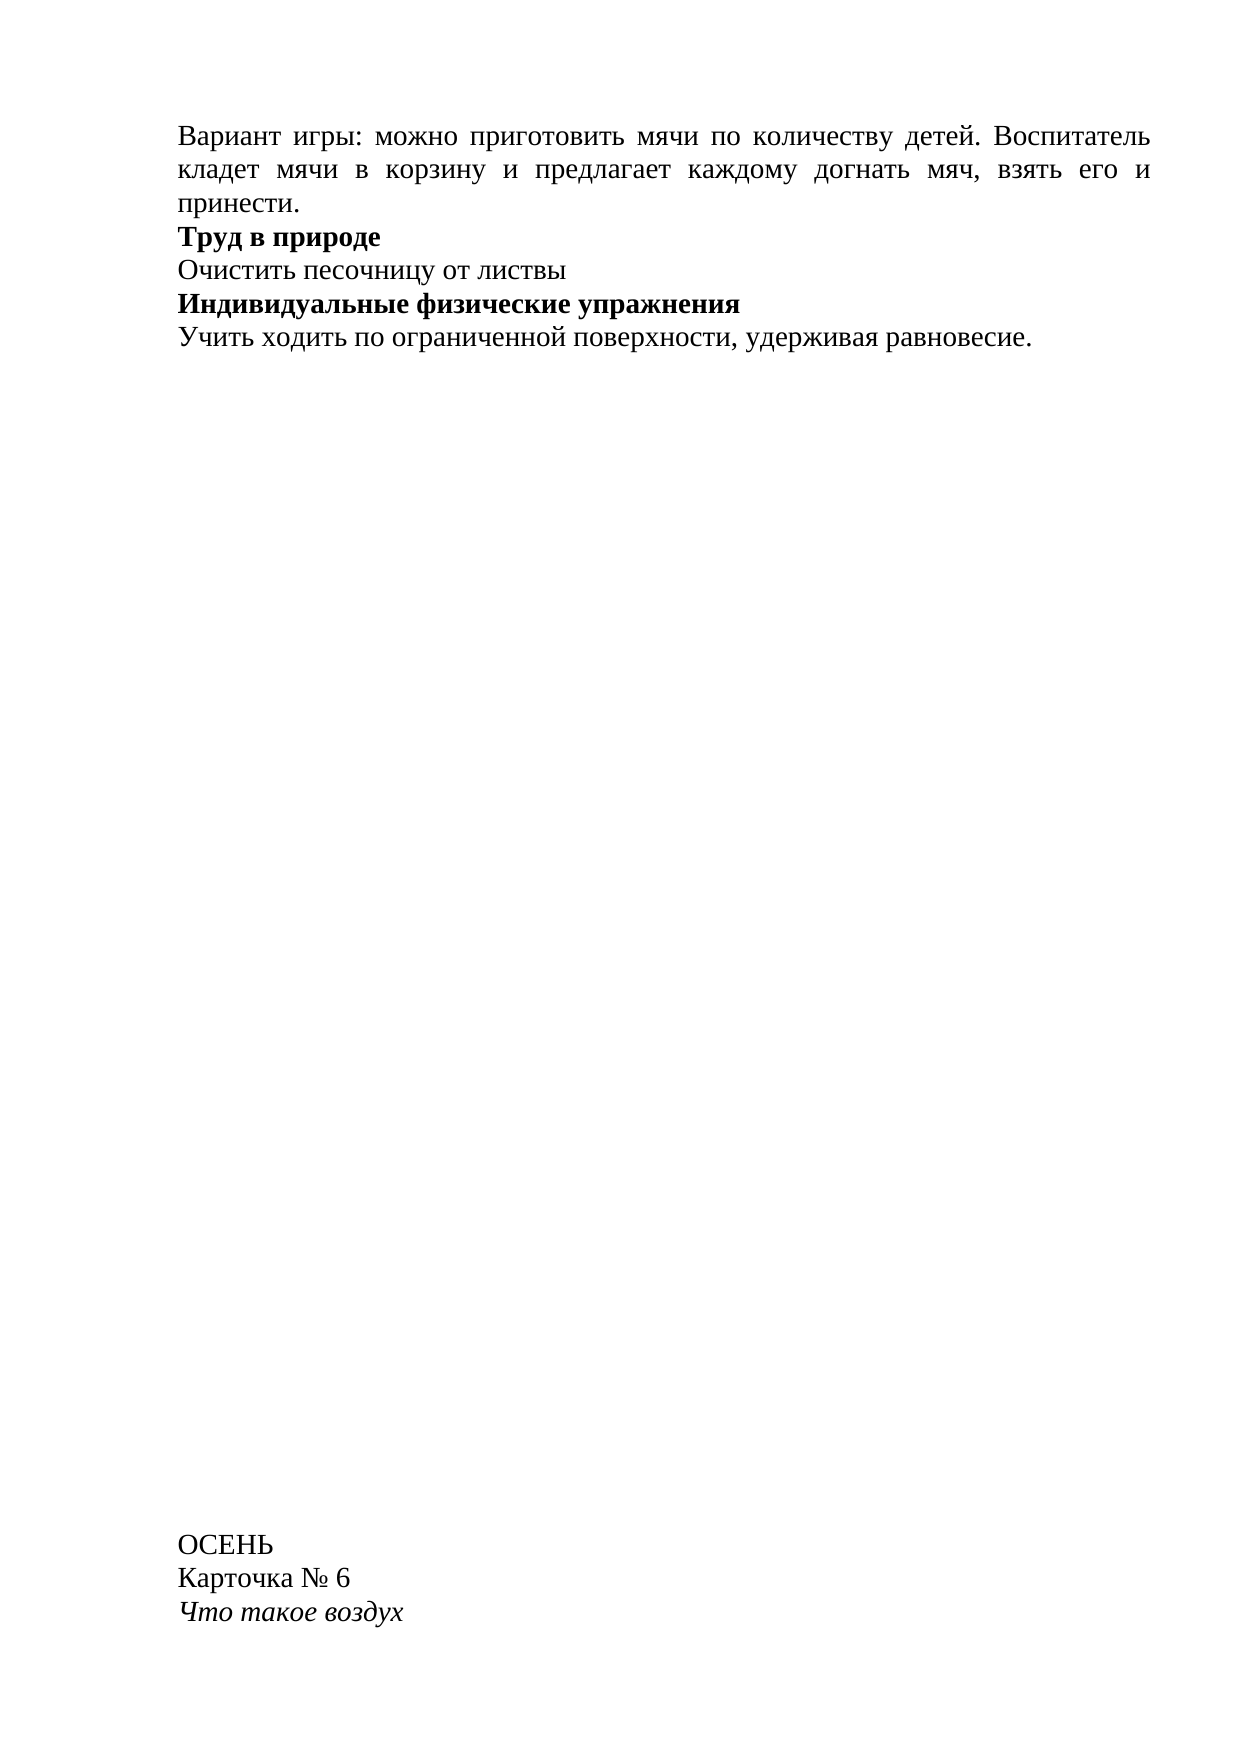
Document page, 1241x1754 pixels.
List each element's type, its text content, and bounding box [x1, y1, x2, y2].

text Вариант игры: можно приготовить мячи по количеству детей. Воспитатель кладет мячи в корзину и предлагает каждому догнать мяч, взять его и принести. [177, 118, 1152, 219]
text Карточка № 6 [177, 1560, 1152, 1594]
text Что такое воздух [177, 1594, 1152, 1627]
text Учить ходить по ограниченной поверхности, удерживая равновесие. [177, 319, 1152, 353]
text Индивидуальные физические упражнения [177, 286, 1152, 319]
text ОСЕНЬ [177, 1527, 1152, 1560]
text Труд в природе [177, 219, 1152, 252]
text Очистить песочницу от листвы [177, 252, 1152, 286]
